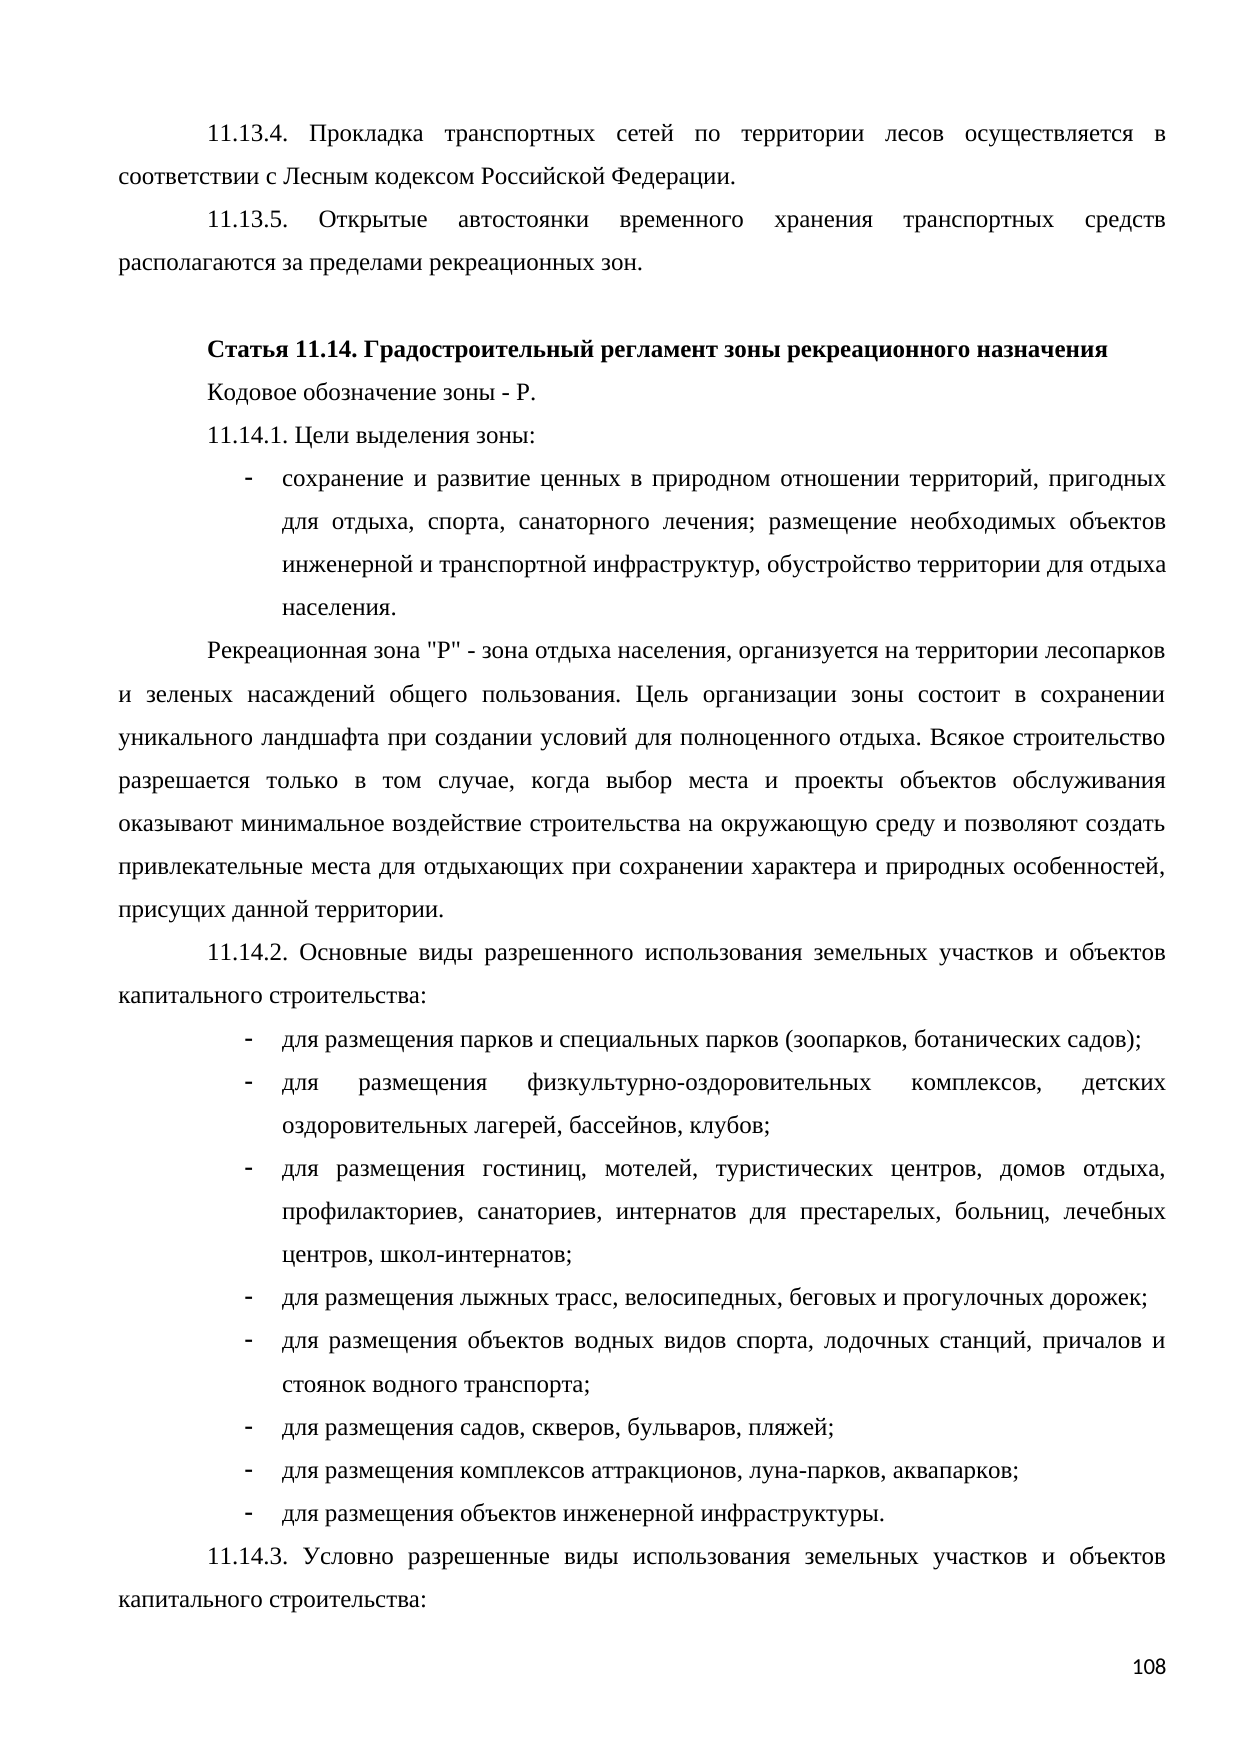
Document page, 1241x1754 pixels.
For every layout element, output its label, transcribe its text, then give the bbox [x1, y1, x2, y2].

list для размещения парков и специальных парков (зоопарков, ботанических садов); [244, 1024, 1167, 1052]
text Кодовое обозначение зоны - Р. [118, 377, 1167, 406]
list для размещения лыжных трасс, велосипедных, беговых и прогулочных дорожек; [244, 1282, 1167, 1311]
list сохранение и развитие ценных в природном отношении территорий, пригодных для отдыха, спорта, санаторного лечения; размещение необходимых объектов инженерной и транспортной инфраструктур, обустройство территории для отдыха населения. [244, 463, 1167, 621]
text 11.14.3. Условно разрешенные виды использования земельных участков и объектов капитального строительства: [118, 1541, 1167, 1613]
text Рекреационная зона "Р" - зона отдыха населения, организуется на территории лесопарков и зеленых насаждений общего пользования. Цель организации зоны состоит в сохранении уникального ландшафта при создании условий для полноценного отдыха. Всякое строительство разрешается только в том случае, когда выбор места и проекты объектов обслуживания оказывают минимальное воздействие строительства на окружающую среду и позволяют создать привлекательные места для отдыхающих при сохранении характера и природных особенностей, присущих данной территории. [118, 636, 1167, 923]
list для размещения объектов водных видов спорта, лодочных станций, причалов и стоянок водного транспорта; [244, 1326, 1167, 1397]
list Градостроительный регламент зоны рекреационного назначения [118, 334, 1167, 362]
list для размещения объектов инженерной инфраструктуры. [244, 1498, 1167, 1527]
list для размещения садов, скверов, бульваров, пляжей; [244, 1412, 1167, 1441]
text 11.13.4. Прокладка транспортных сетей по территории лесов осуществляется в соответствии с Лесным кодексом Российской Федерации. [118, 118, 1167, 190]
text 11.14.2. Основные виды разрешенного использования земельных участков и объектов капитального строительства: [118, 937, 1167, 1009]
list для размещения физкультурно-оздоровительных комплексов, детских оздоровительных лагерей, бассейнов, клубов; [244, 1067, 1167, 1139]
text 11.13.5. Открытые автостоянки временного хранения транспортных средств располагаются за пределами рекреационных зон. [118, 204, 1167, 276]
list для размещения гостиниц, мотелей, туристических центров, домов отдыха, профилакториев, санаториев, интернатов для престарелых, больниц, лечебных центров, школ-интернатов; [244, 1153, 1167, 1268]
list для размещения комплексов аттракционов, луна-парков, аквапарков; [244, 1455, 1167, 1484]
text 11.14.1. Цели выделения зоны: [118, 420, 1167, 449]
